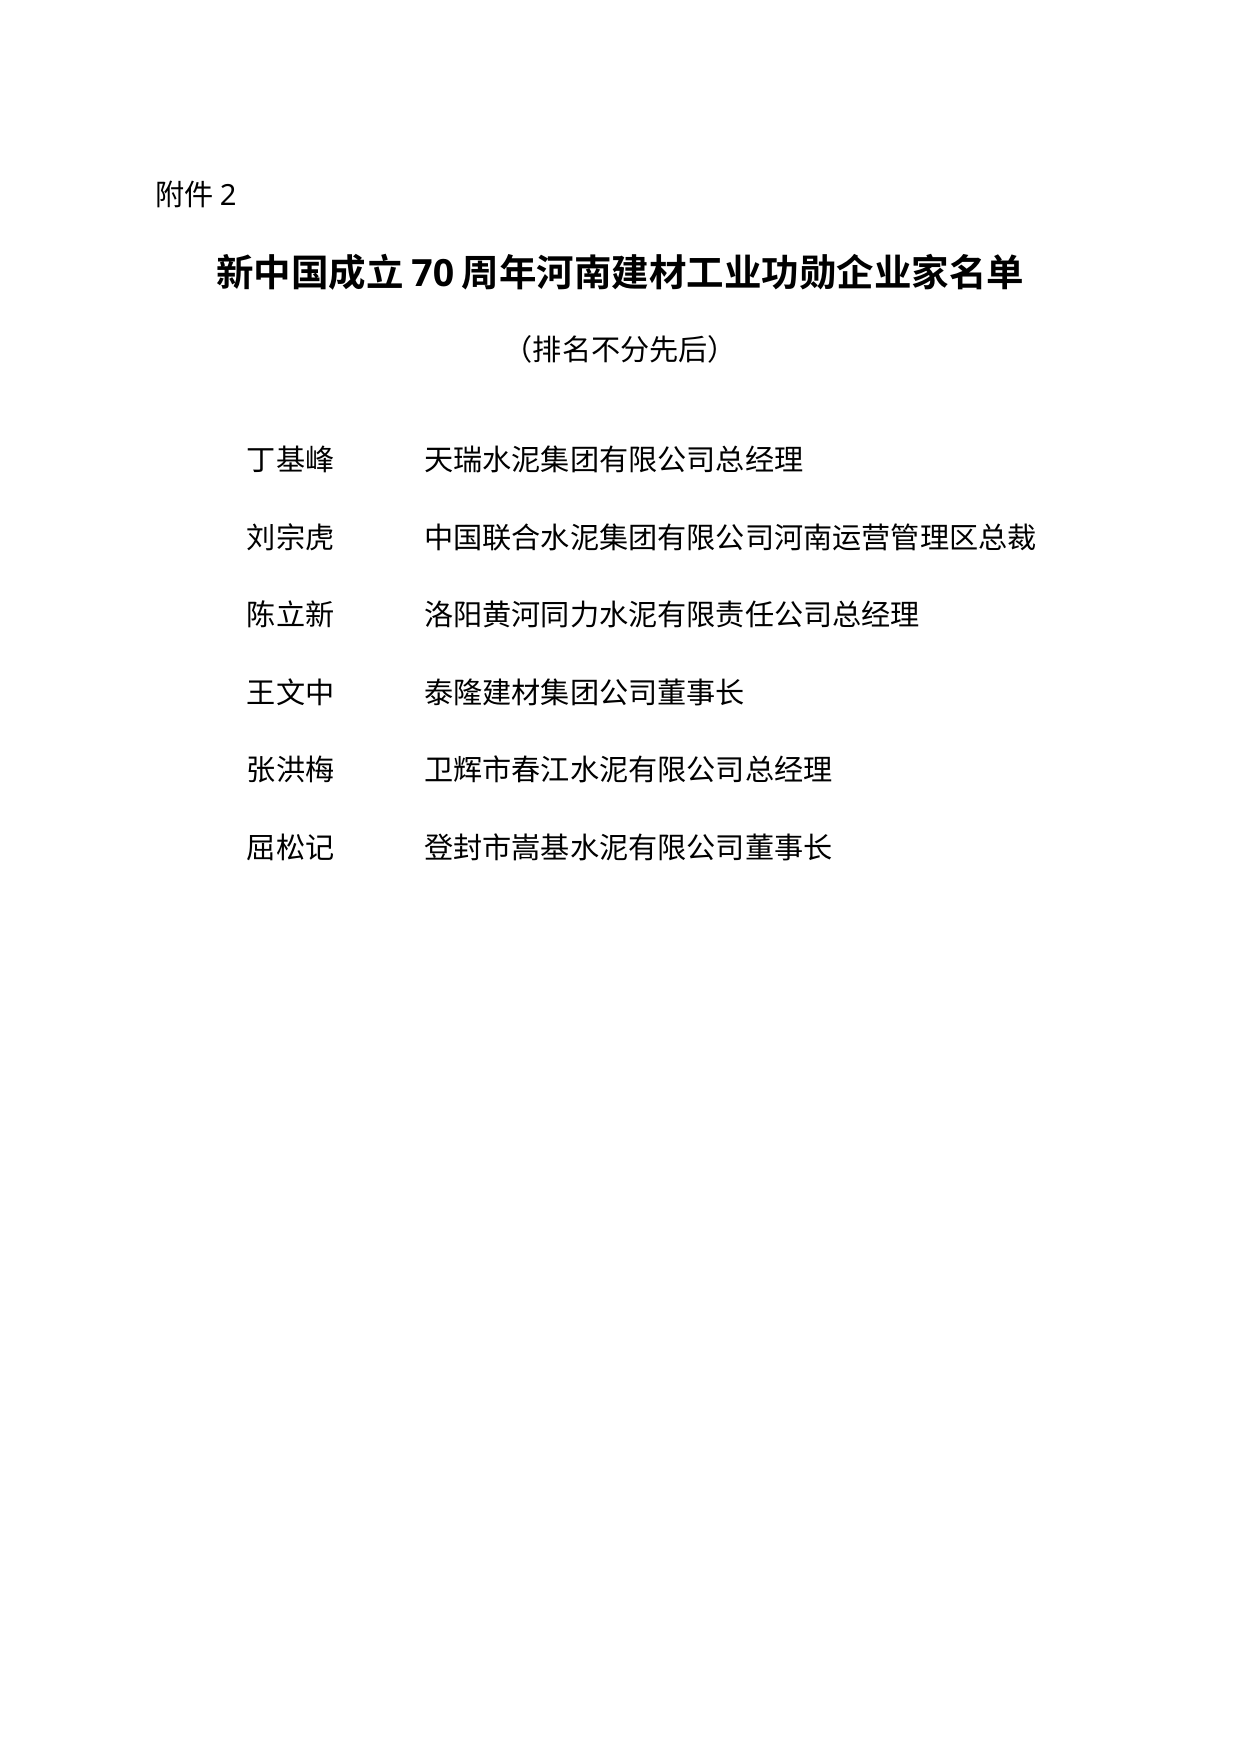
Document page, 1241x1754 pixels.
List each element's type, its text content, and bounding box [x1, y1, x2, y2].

table_cell 卫辉市春江水泥有限公司总经理 [354, 736, 1063, 813]
table_cell 张洪梅 [177, 736, 354, 813]
table_cell 泰隆建材集团公司董事长 [354, 658, 1063, 736]
table_cell 中国联合水泥集团有限公司河南运营管理区总裁 [354, 503, 1063, 581]
table_header 天瑞水泥集团有限公司总经理 [354, 426, 1063, 503]
text （排名不分先后） [148, 316, 1092, 381]
table_cell 刘宗虎 [177, 503, 354, 581]
table_cell 登封市嵩基水泥有限公司董事长 [354, 813, 1063, 891]
text 新中国成立70周年河南建材工业功勋企业家名单 [148, 238, 1092, 303]
table_header 丁基峰 [177, 426, 354, 503]
table_cell 屈松记 [177, 813, 354, 891]
table_cell 陈立新 [177, 581, 354, 658]
table_cell 洛阳黄河同力水泥有限责任公司总经理 [354, 581, 1063, 658]
text 附件2 [148, 161, 1092, 226]
table_cell 王文中 [177, 658, 354, 736]
